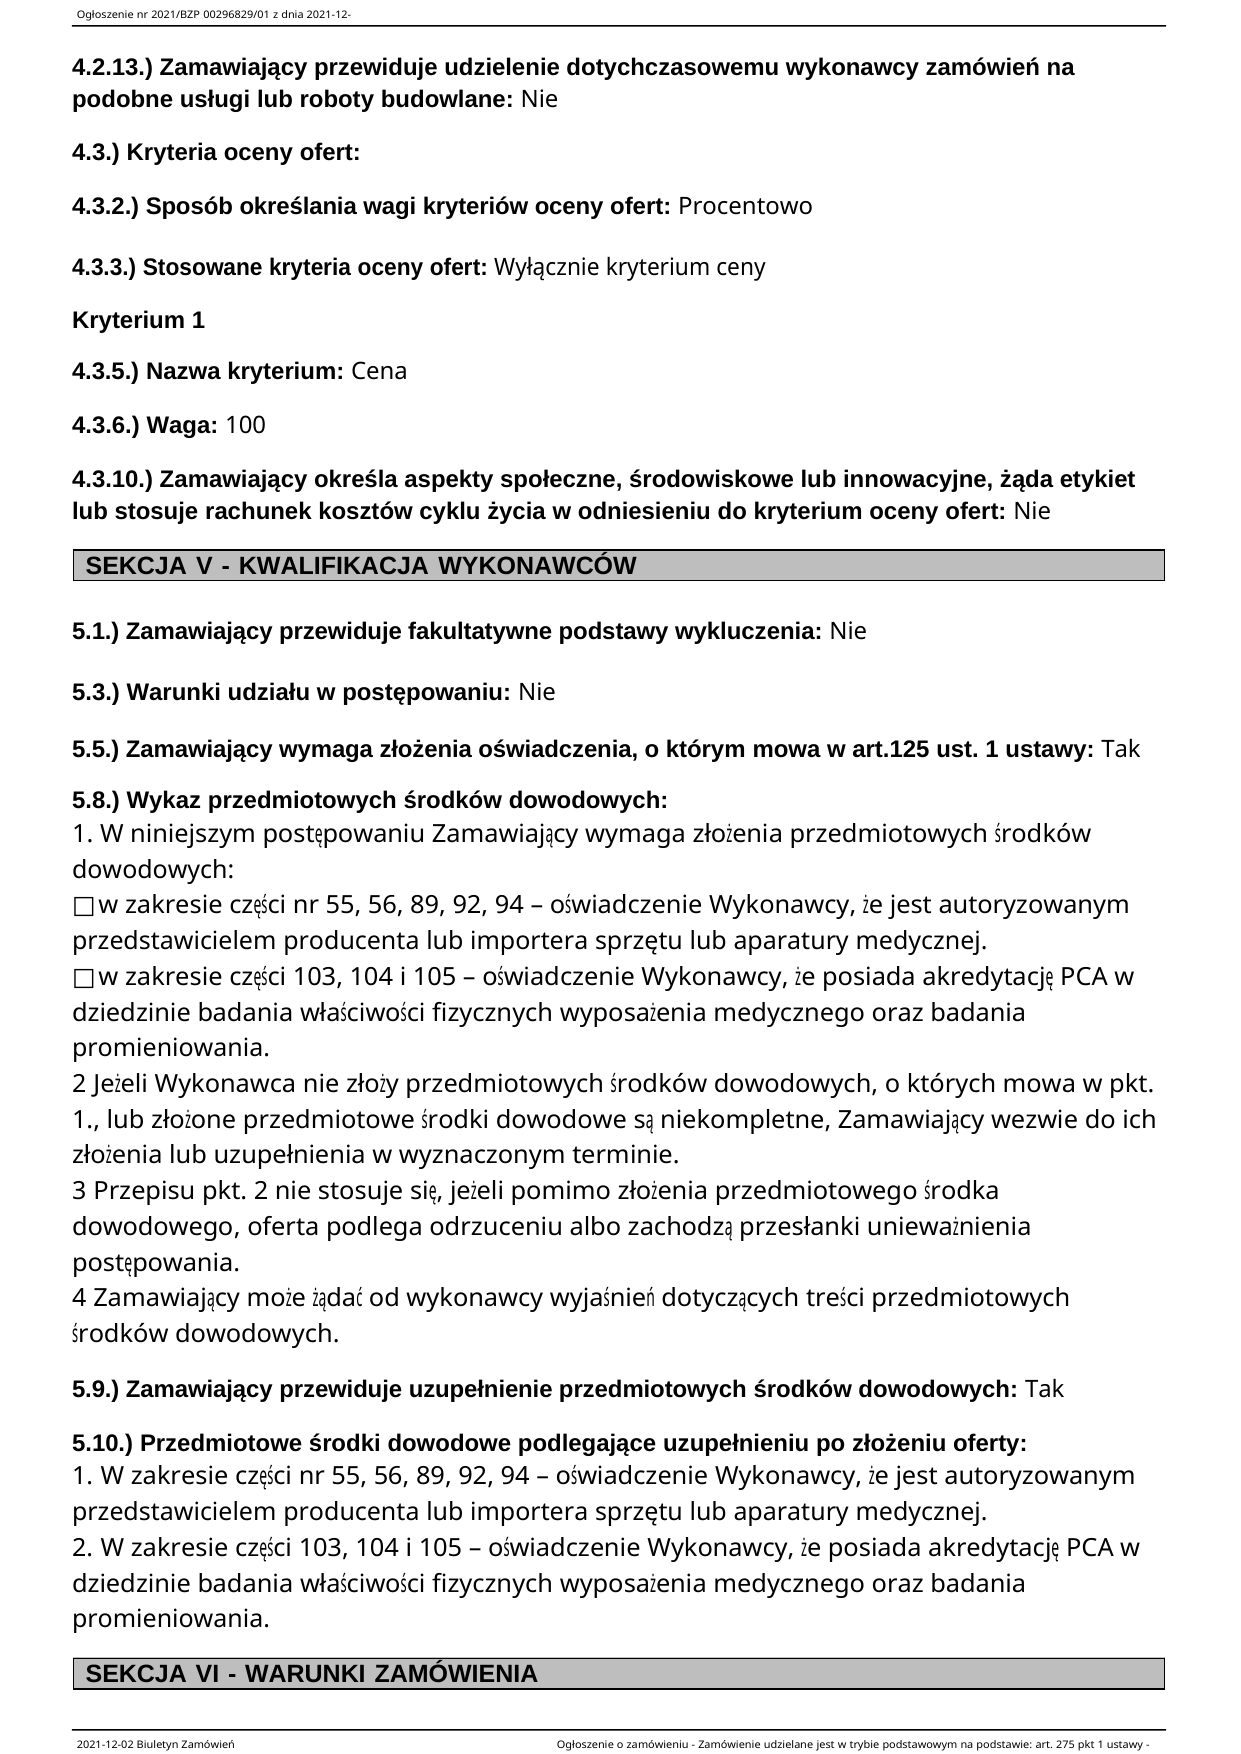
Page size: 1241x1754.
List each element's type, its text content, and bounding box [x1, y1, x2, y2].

text 4.3.2.) Sposób określania wagi kryteriów oceny ofert: Procentowo 4.3.3.) Stosowane kryteria oceny ofert: Wyłącznie kryterium ceny Kryterium 1 [72, 189, 868, 333]
text 1. W niniejszym postępowaniu Zamawiający wymaga złożenia przedmiotowych środków dowodowych: [72, 816, 1178, 885]
text 5.9.) Zamawiający przewiduje uzupełnienie przedmiotowych środków dowodowych: Tak [72, 1372, 1178, 1405]
list w zakresie części nr 55, 56, 89, 92, 94 – oświadczenie Wykonawcy, że jest autoryzowanym przedstawicielem producenta lub importera sprzętu lub aparatury medycznej. [72, 887, 1134, 957]
text 4.3.5.) Nazwa kryterium: Cena [72, 357, 1178, 384]
list W zakresie części 103, 104 i 105 – oświadczenie Wykonawcy, że posiada akredytację PCA w dziedzinie badania właściwości fizycznych wyposażenia medycznego oraz badania promieniowania. [72, 1529, 1162, 1635]
text 4.3.) Kryteria oceny ofert: [72, 138, 1178, 165]
text 5.10.) Przedmiotowe środki dowodowe podlegające uzupełnieniu po złożeniu oferty: [72, 1428, 1178, 1456]
text 5.5.) Zamawiający wymaga złożenia oświadczenia, o którym mowa w art.125 ust. 1 ustawy: Tak [72, 735, 1178, 762]
list w zakresie części 103, 104 i 105 – oświadczenie Wykonawcy, że posiada akredytację PCA w dziedzinie badania właściwości fizycznych wyposażenia medycznego oraz badania promieniowania. [72, 958, 1154, 1064]
list W zakresie części nr 55, 56, 89, 92, 94 – oświadczenie Wykonawcy, że jest autoryzowanym przedstawicielem producenta lub importera sprzętu lub aparatury medycznej. [72, 1458, 1142, 1528]
list Przepisu pkt. 2 nie stosuje się, jeżeli pomimo złożenia przedmiotowego środka dowodowego, oferta podlega odrzuceniu albo zachodzą przesłanki unieważnienia postępowania. [72, 1173, 1148, 1278]
text 5.8.) Wykaz przedmiotowych środków dowodowych: [72, 786, 1178, 814]
list Jeżeli Wykonawca nie złoży przedmiotowych środków dowodowych, o których mowa w pkt. 1., lub złożone przedmiotowe środki dowodowe są niekompletne, Zamawiający wezwie do ich złożenia lub uzupełnienia w wyznaczonym terminie. [72, 1066, 1163, 1171]
text 5.1.) Zamawiający przewiduje fakultatywne podstawy wykluczenia: Nie 5.3.) Warunki udziału w postępowaniu: Nie [72, 614, 912, 707]
text 4.2.13.) Zamawiający przewiduje udzielenie dotychczasowemu wykonawcy zamówień na podobne usługi lub roboty budowlane: Nie [72, 52, 1078, 114]
text 4.3.6.) Waga: 100 [72, 408, 1178, 441]
text 4.3.10.) Zamawiający określa aspekty społeczne, środowiskowe lub innowacyjne, żąda etykiet lub stosuje rachunek kosztów cyklu życia w odniesieniu do kryterium oceny ofert: Nie [72, 464, 1140, 526]
list Zamawiający może żądać od wykonawcy wyjaśnień dotyczących treści przedmiotowych środków dowodowych. [72, 1280, 1089, 1350]
